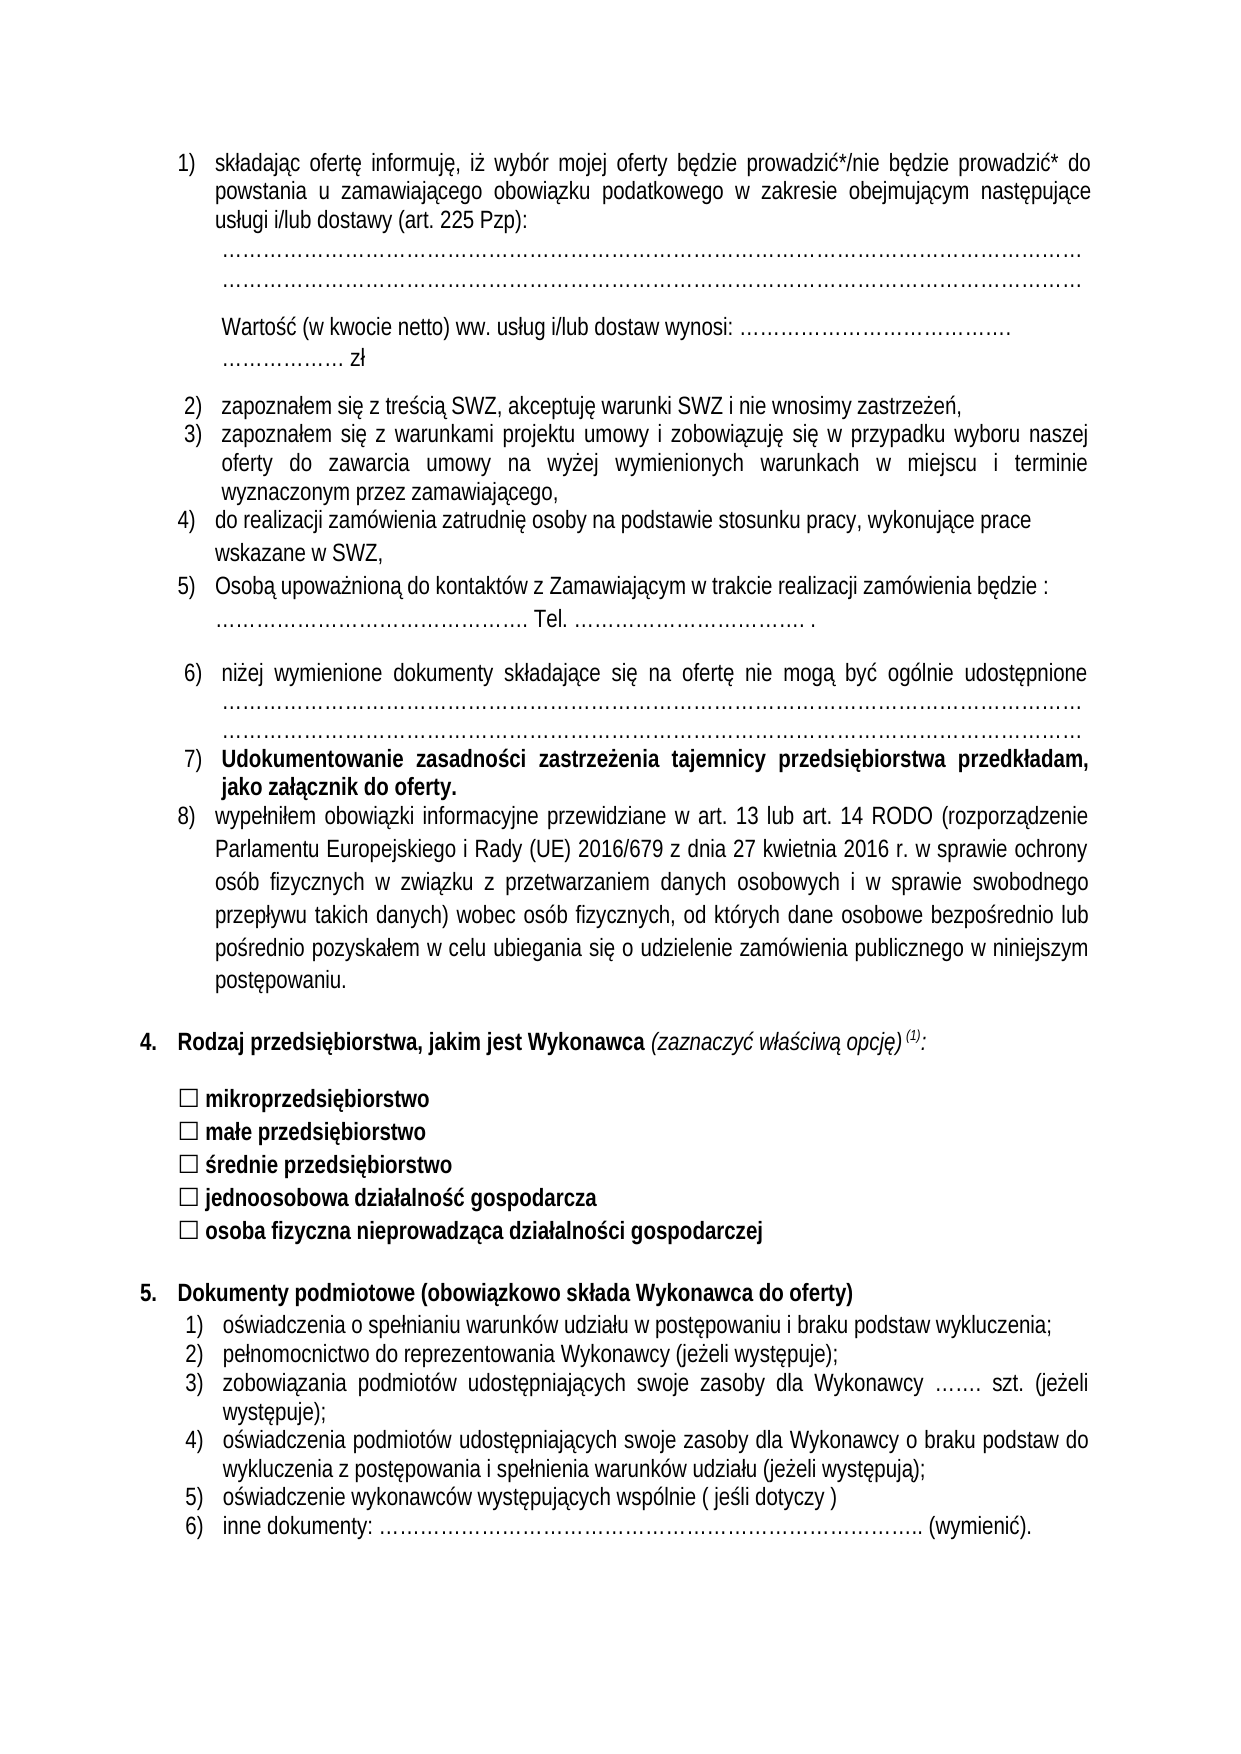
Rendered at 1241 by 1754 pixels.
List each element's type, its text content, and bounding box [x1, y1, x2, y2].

list oświadczenia o spełnianiu warunków udziału w postępowaniu i braku podstaw wykluczenia; [185, 1311, 1090, 1339]
list zobowiązania podmiotów udostępniających swoje zasoby dla Wykonawcy ……. szt. (jeżeli występuje); [185, 1368, 1090, 1425]
list Osobą upoważnioną do kontaktów z Zamawiającym w trakcie realizacji zamówienia będzie : ………………………………………. Tel. ……………………………. . [177, 571, 1093, 633]
list do realizacji zamówienia zatrudnię osoby na podstawie stosunku pracy, wykonujące prace wskazane w SWZ, [177, 505, 1093, 567]
text ……………………………………………………………………………………………………………………………………………………………………………………………………………………………… [221, 233, 1093, 293]
list Udokumentowanie zasadności zastrzeżenia tajemnicy przedsiębiorstwa przedkładam, jako załącznik do oferty. [184, 744, 1090, 801]
list wypełniłem obowiązki informacyjne przewidziane w art. 13 lub art. 14 RODO (rozporządzenie Parlamentu Europejskiego i Rady (UE) 2016/679 z dnia 27 kwietnia 2016 r. w sprawie ochrony osób fizycznych w związku z przetwarzaniem danych osobowych i w sprawie swobodnego przepływu takich danych) wobec osób fizycznych, od których dane osobowe bezpośrednio lub pośrednio pozyskałem w celu ubiegania się o udzielenie zamówienia publicznego w niniejszym postępowaniu. [177, 801, 1090, 994]
text ☐ osoba fizyczna nieprowadząca działalności gospodarczej [177, 1216, 1093, 1245]
list pełnomocnictwo do reprezentowania Wykonawcy (jeżeli występuje); [185, 1339, 1090, 1368]
list Rodzaj przedsiębiorstwa, jakim jest Wykonawca (zaznaczyć właściwą opcję) (1): [140, 1027, 1093, 1056]
list zapoznałem się z warunkami projektu umowy i zobowiązuję się w przypadku wyboru naszej oferty do zawarcia umowy na wyżej wymienionych warunkach w miejscu i terminie wyznaczonym przez zamawiającego, [184, 419, 1090, 505]
text Wartość (w kwocie netto) ww. usług i/lub dostaw wynosi: ………………………………….……………… zł [221, 312, 1093, 372]
list oświadczenie wykonawców występujących wspólnie ( jeśli dotyczy ) [185, 1482, 1090, 1511]
text ☐ średnie przedsiębiorstwo [177, 1150, 1093, 1179]
text ☐ mikroprzedsiębiorstwo [177, 1084, 1093, 1113]
list Dokumenty podmiotowe (obowiązkowo składa Wykonawca do oferty) [140, 1278, 1090, 1306]
list zapoznałem się z treścią SWZ, akceptuję warunki SWZ i nie wnosimy zastrzeżeń, [184, 391, 1090, 419]
text ☐ małe przedsiębiorstwo [177, 1117, 1093, 1146]
list składając ofertę informuję, iż wybór mojej oferty będzie prowadzić*/nie będzie prowadzić* do powstania u zamawiającego obowiązku podatkowego w zakresie obejmującym następujące usługi i/lub dostawy (art. 225 Pzp): [177, 148, 1093, 233]
list inne dokumenty: …………………………………………………………………….. (wymienić). [185, 1511, 1090, 1540]
list oświadczenia podmiotów udostępniających swoje zasoby dla Wykonawcy o braku podstaw do wykluczenia z postępowania i spełnienia warunków udziału (jeżeli występują); [185, 1425, 1090, 1482]
list niżej wymienione dokumenty składające się na ofertę nie mogą być ogólnie udostępnione ……………………………………………………………………………………………………………………………………………………………………………………………………………………………… [184, 658, 1090, 744]
text ☐ jednoosobowa działalność gospodarcza [177, 1183, 1093, 1212]
